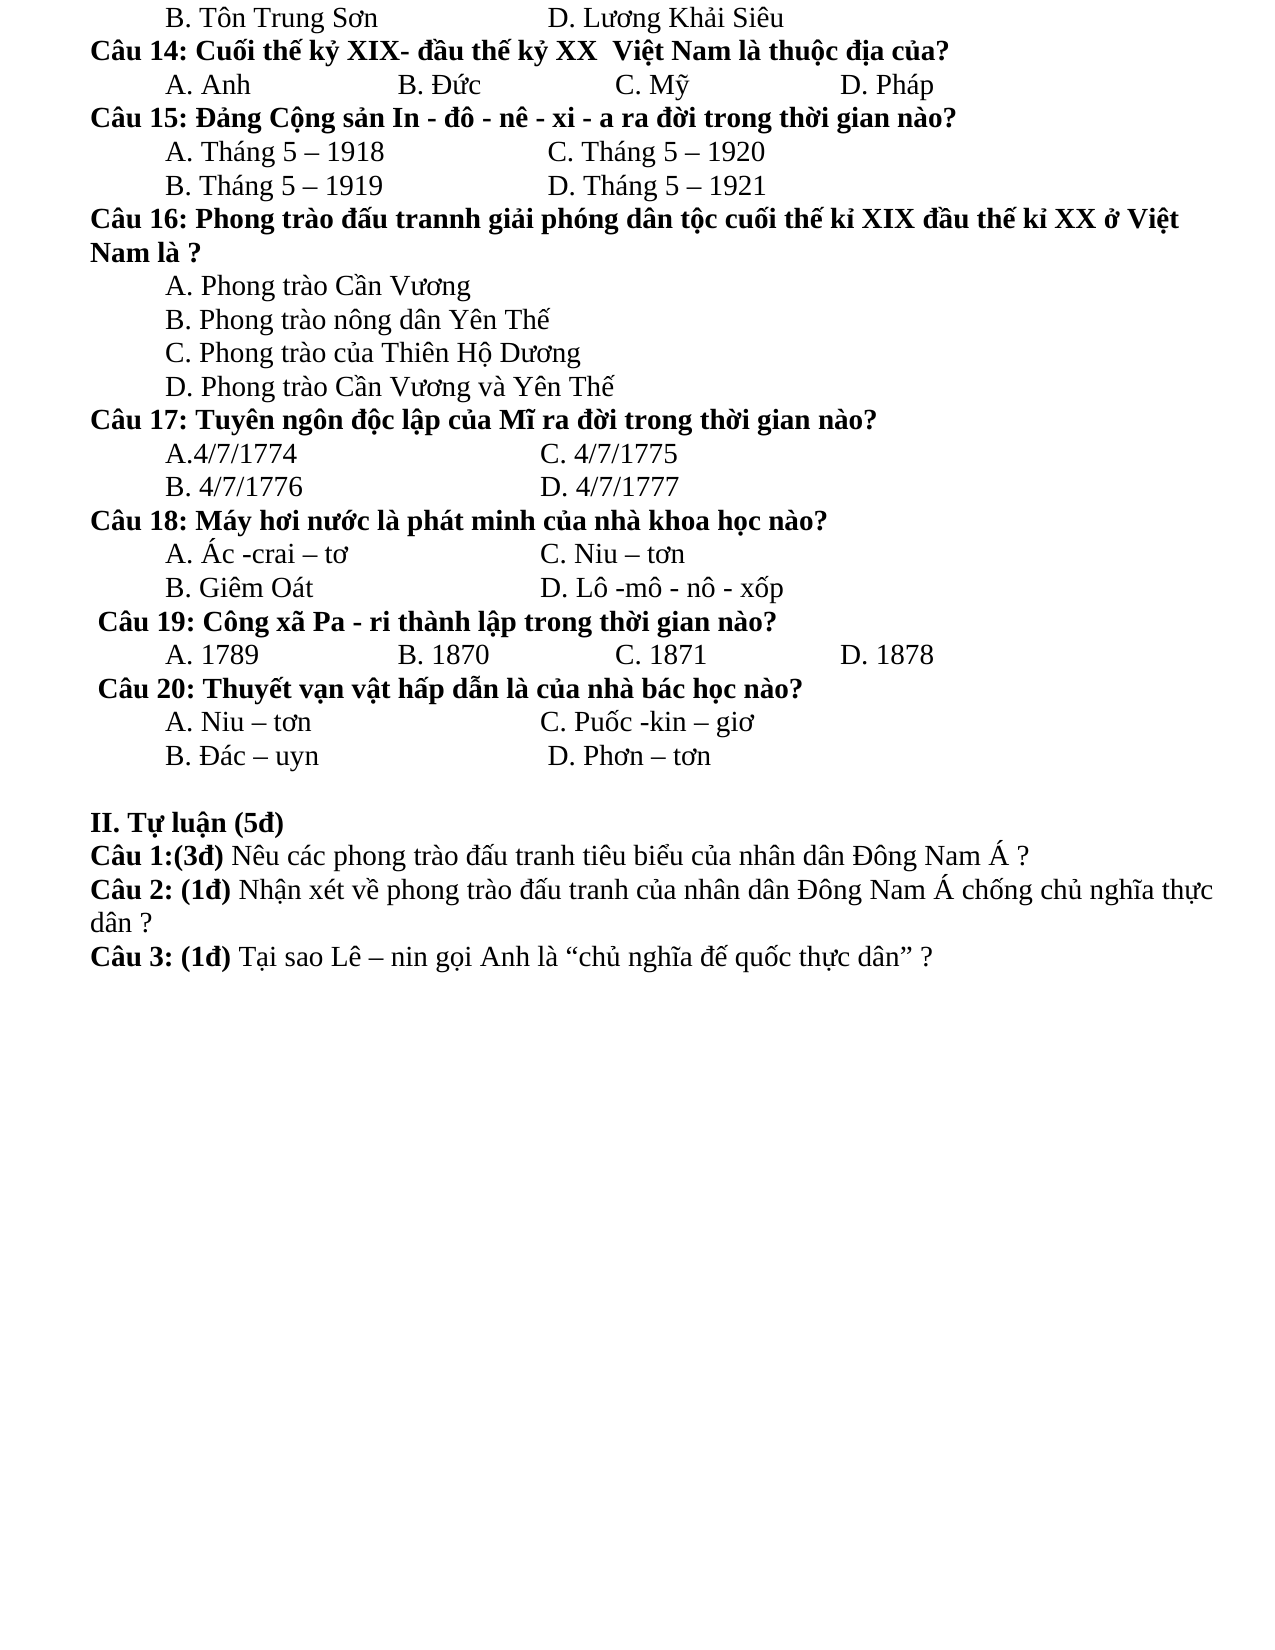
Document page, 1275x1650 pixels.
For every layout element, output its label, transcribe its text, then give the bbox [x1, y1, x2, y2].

text C. Phong trào của Thiên Hộ Dương [90, 335, 1230, 369]
text A. Anh B. Đức C. Mỹ D. Pháp [90, 67, 1230, 101]
text B. Phong trào nông dân Yên Thế [90, 302, 1230, 335]
text Câu 3: (1đ) Tại sao Lê – nin gọi Anh là “chủ nghĩa đế quốc thực dân” ? [90, 939, 1230, 973]
text Câu 18: Máy hơi nước là phát minh của nhà khoa học nào? [90, 503, 1230, 537]
text Câu 15: Đảng Cộng sản In - đô - nê - xi - a ra đời trong thời gian nào? [90, 101, 1230, 134]
text B. Đác – uyn D. Phơn – tơn [90, 738, 1230, 771]
text Câu 1:(3đ) Nêu các phong trào đấu tranh tiêu biểu của nhân dân Đông Nam Á ? [90, 838, 1230, 872]
text Câu 14: Cuối thế kỷ XIX- đầu thế kỷ XX Việt Nam là thuộc địa của? [90, 33, 1230, 67]
text B. 4/7/1776 D. 4/7/1777 [90, 469, 1230, 503]
text B. Giêm Oát D. Lô -mô - nô - xốp [90, 570, 1230, 604]
text A. 1789 B. 1870 C. 1871 D. 1878 [90, 637, 1230, 671]
text B. Tháng 5 – 1919 D. Tháng 5 – 1921 [90, 168, 1230, 201]
text A.4/7/1774 C. 4/7/1775 [90, 436, 1230, 469]
text Câu 17: Tuyên ngôn độc lập của Mĩ ra đời trong thời gian nào? [90, 402, 1230, 436]
text A. Ác -crai – tơ C. Niu – tơn [90, 537, 1230, 570]
text B. Tôn Trung Sơn D. Lương Khải Siêu [90, 0, 1230, 33]
text Câu 20: Thuyết vạn vật hấp dẫn là của nhà bác học nào? [90, 671, 1230, 704]
text A. Tháng 5 – 1918 C. Tháng 5 – 1920 [90, 134, 1230, 168]
text Câu 2: (1đ) Nhận xét về phong trào đấu tranh của nhân dân Đông Nam Á chống chủ nghĩa thực dân ? [90, 872, 1230, 939]
text D. Phong trào Cần Vương và Yên Thế [90, 369, 1230, 402]
text A. Phong trào Cần Vương [90, 268, 1230, 302]
text II. Tự luận (5đ) [90, 805, 1230, 838]
text Câu 19: Công xã Pa - ri thành lập trong thời gian nào? [90, 604, 1230, 637]
text A. Niu – tơn C. Puốc -kin – giơ [90, 704, 1230, 738]
text Câu 16: Phong trào đấu trannh giải phóng dân tộc cuối thế kỉ XIX đầu thế kỉ XX ở Việt Nam là ? [90, 201, 1230, 268]
